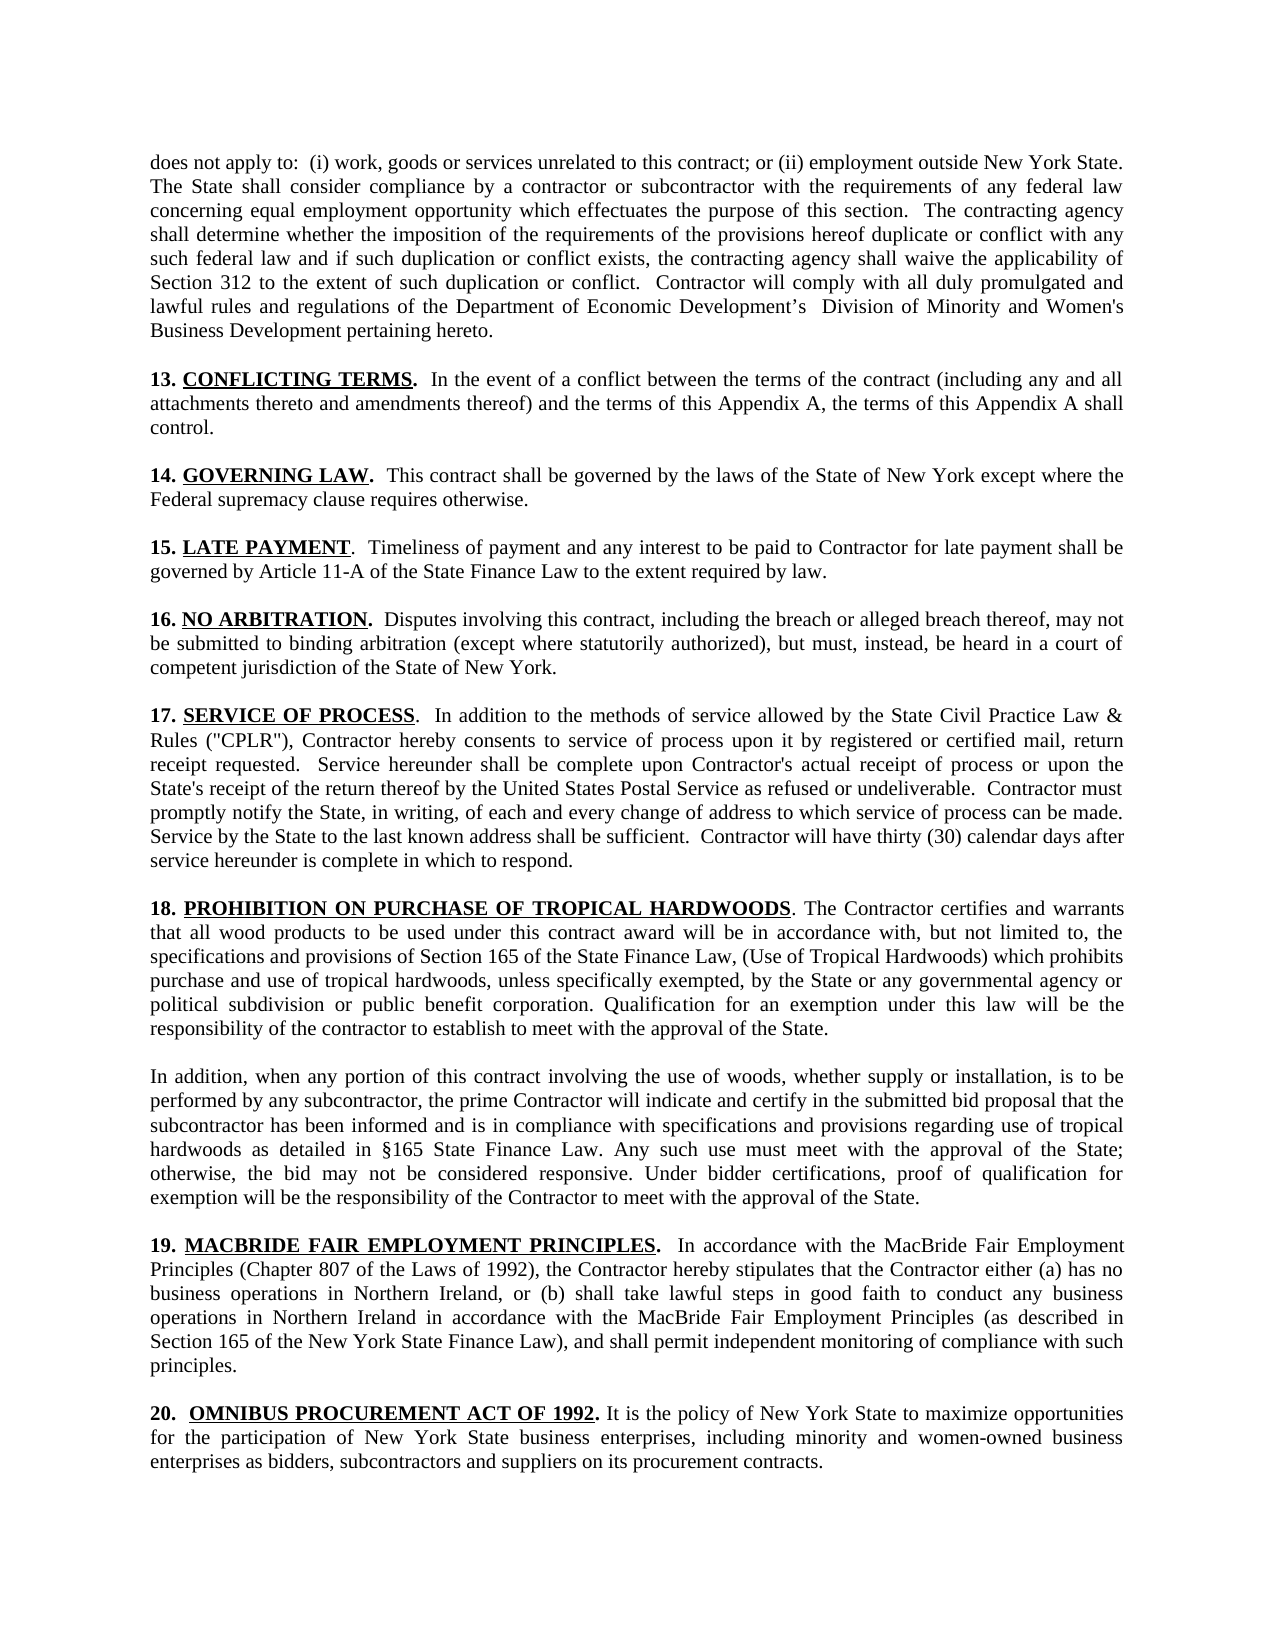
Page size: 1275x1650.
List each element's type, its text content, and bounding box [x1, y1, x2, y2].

text 14. GOVERNING LAW. This contract shall be governed by the laws of the State of New York except where the Federal supremacy clause requires otherwise. [150, 463, 1125, 511]
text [150, 150, 1125, 342]
text 20. OMNIBUS PROCUREMENT ACT OF 1992. It is the policy of New York State to maximize opportunities for the participation of New York State business enterprises, including minority and women-owned business enterprises as bidders, subcontractors and suppliers on its procurement contracts. [150, 1401, 1125, 1473]
text 19. MACBRIDE FAIR EMPLOYMENT PRINCIPLES. In accordance with the MacBride Fair Employment Principles (Chapter 807 of the Laws of 1992), the Contractor hereby stipulates that the Contractor either (a) has no business operations in Northern Ireland, or (b) shall take lawful steps in good faith to conduct any business operations in Northern Ireland in accordance with the MacBride Fair Employment Principles (as described in Section 165 of the New York State Finance Law), and shall permit independent monitoring of compliance with such principles. [150, 1233, 1125, 1377]
text 17. SERVICE OF PROCESS. In addition to the methods of service allowed by the State Civil Practice Law & Rules ("CPLR"), Contractor hereby consents to service of process upon it by registered or certified mail, return receipt requested. Service hereunder shall be complete upon Contractor's actual receipt of process or upon the State's receipt of the return thereof by the United States Postal Service as refused or undeliverable. Contractor must promptly notify the State, in writing, of each and every change of address to which service of process can be made. Service by the State to the last known address shall be sufficient. Contractor will have thirty (30) calendar days after service hereunder is complete in which to respond. [150, 703, 1125, 872]
text 15. LATE PAYMENT. Timeliness of payment and any interest to be paid to Contractor for late payment shall be governed by Article 11-A of the State Finance Law to the extent required by law. [150, 535, 1125, 583]
text In addition, when any portion of this contract involving the use of woods, whether supply or installation, is to be performed by any subcontractor, the prime Contractor will indicate and certify in the submitted bid proposal that the subcontractor has been informed and is in compliance with specifications and provisions regarding use of tropical hardwoods as detailed in §165 State Finance Law. Any such use must meet with the approval of the State; otherwise, the bid may not be considered responsive. Under bidder certifications, proof of qualification for exemption will be the responsibility of the Contractor to meet with the approval of the State. [150, 1064, 1125, 1209]
text 13. CONFLICTING TERMS. In the event of a conflict between the terms of the contract (including any and all attachments thereto and amendments thereof) and the terms of this Appendix A, the terms of this Appendix A shall control. [150, 367, 1125, 439]
text 18. PROHIBITION ON PURCHASE OF TROPICAL HARDWOODS. The Contractor certifies and warrants that all wood products to be used under this contract award will be in accordance with, but not limited to, the specifications and provisions of Section 165 of the State Finance Law, (Use of Tropical Hardwoods) which prohibits purchase and use of tropical hardwoods, unless specifically exempted, by the State or any governmental agency or political subdivision or public benefit corporation. Qualification for an exemption under this law will be the responsibility of the contractor to establish to meet with the approval of the State. [150, 896, 1125, 1040]
text 16. NO ARBITRATION. Disputes involving this contract, including the breach or alleged breach thereof, may not be submitted to binding arbitration (except where statutorily authorized), but must, instead, be heard in a court of competent jurisdiction of the State of New York. [150, 607, 1125, 679]
